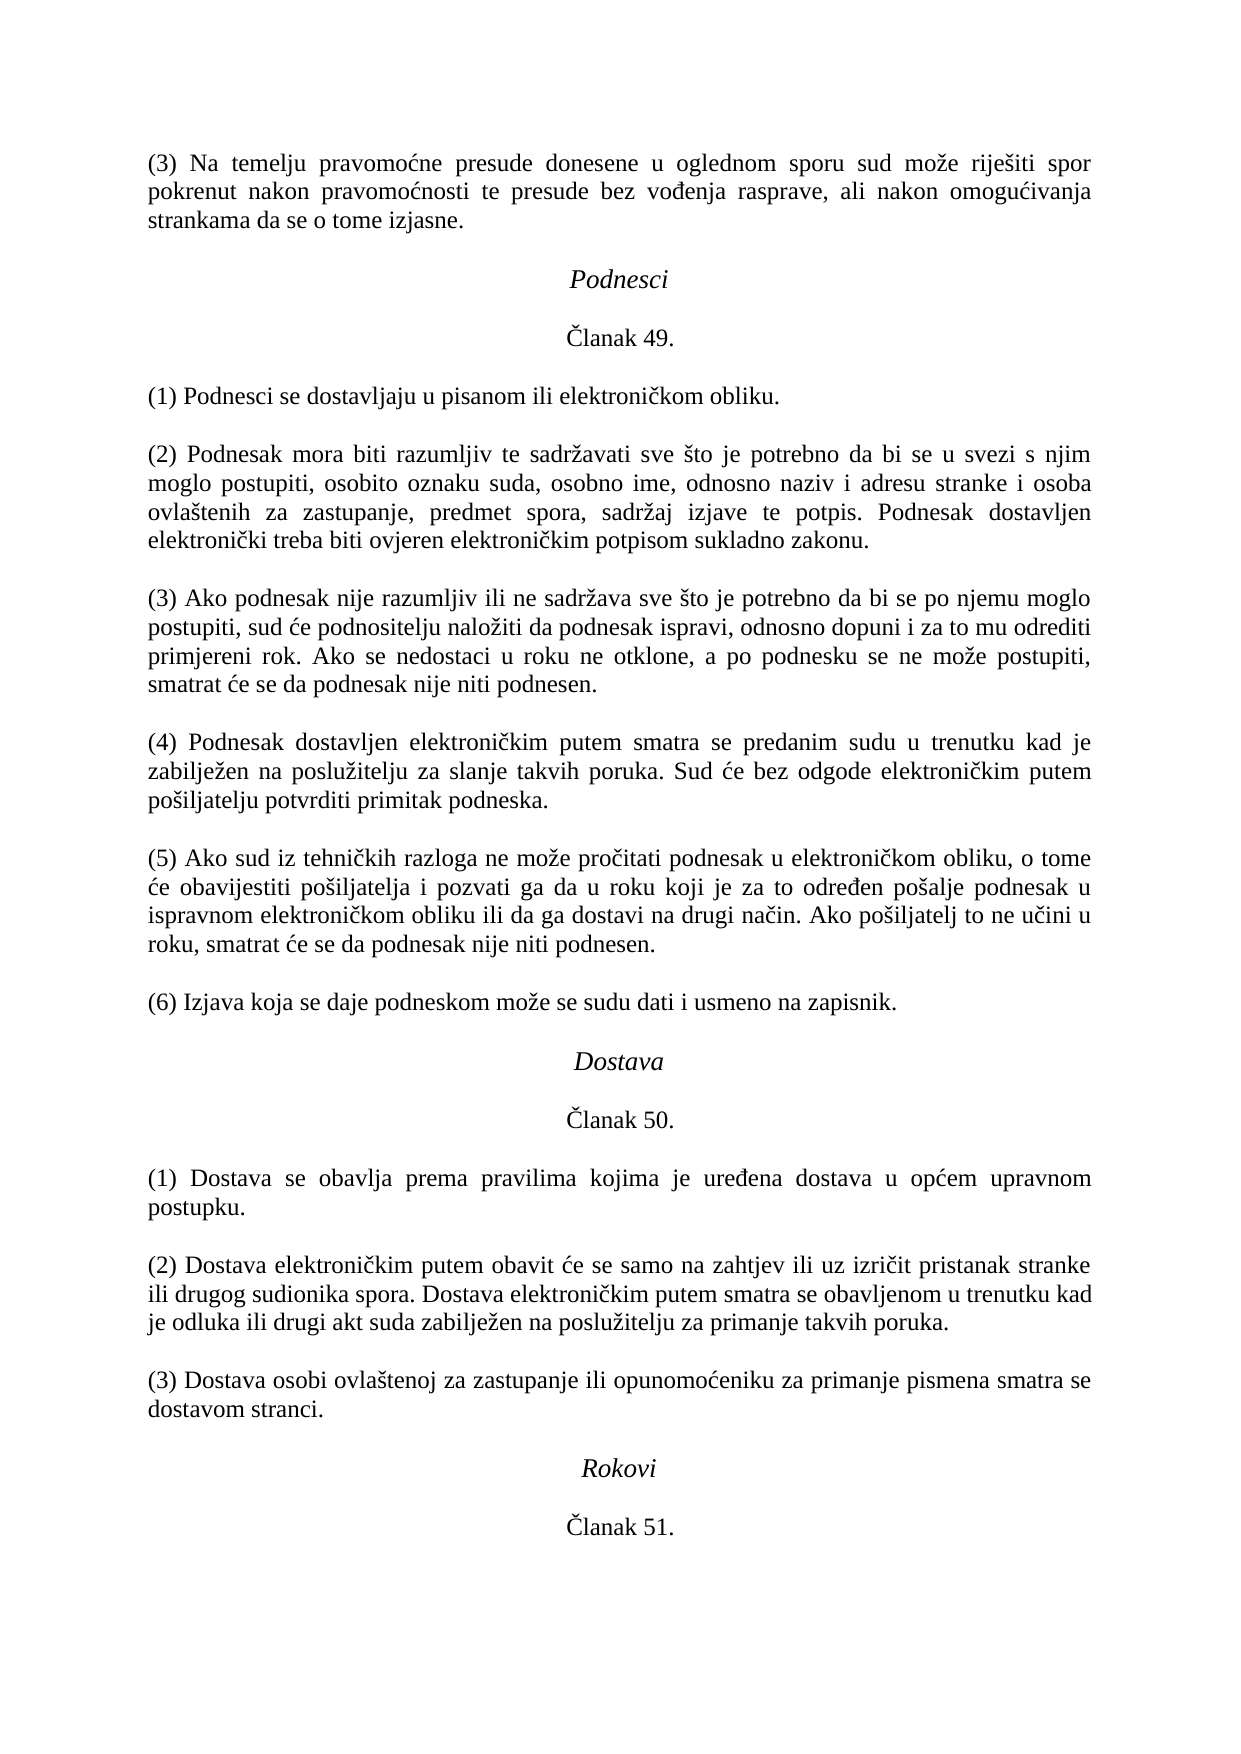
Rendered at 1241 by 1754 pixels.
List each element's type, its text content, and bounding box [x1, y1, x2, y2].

text Dostava [148, 1045, 1093, 1076]
text Rokovi [148, 1452, 1093, 1483]
text Članak 49. [148, 323, 1093, 352]
text (6) Izjava koja se daje podneskom može se sudu dati i usmeno na zapisnik. [148, 987, 1093, 1016]
text (1) Podnesci se dostavljaju u pisanom ili elektroničkom obliku. [148, 381, 1093, 410]
text Članak 50. [148, 1105, 1093, 1134]
text Podnesci [148, 263, 1093, 294]
text (1) Dostava se obavlja prema pravilima kojima je uređena dostava u općem upravnom postupku. [148, 1163, 1093, 1221]
text (3) Ako podnesak nije razumljiv ili ne sadržava sve što je potrebno da bi se po njemu moglo postupiti, sud će podnositelju naložiti da podnesak ispravi, odnosno dopuni i za to mu odrediti primjereni rok. Ako se nedostaci u roku ne otklone, a po podnesku se ne može postupiti, smatrat će se da podnesak nije niti podnesen. [148, 583, 1093, 698]
text (3) Dostava osobi ovlaštenoj za zastupanje ili opunomoćeniku za primanje pismena smatra se dostavom stranci. [148, 1365, 1093, 1423]
text (2) Dostava elektroničkim putem obavit će se samo na zahtjev ili uz izričit pristanak stranke ili drugog sudionika spora. Dostava elektroničkim putem smatra se obavljenom u trenutku kad je odluka ili drugi akt suda zabilježen na poslužitelju za primanje takvih poruka. [148, 1250, 1093, 1336]
text Članak 51. [148, 1512, 1093, 1541]
text (3) Na temelju pravomoćne presude donesene u oglednom sporu sud može riješiti spor pokrenut nakon pravomoćnosti te presude bez vođenja rasprave, ali nakon omogućivanja strankama da se o tome izjasne. [148, 148, 1093, 234]
text (4) Podnesak dostavljen elektroničkim putem smatra se predanim sudu u trenutku kad je zabilježen na poslužitelju za slanje takvih poruka. Sud će bez odgode elektroničkim putem pošiljatelju potvrditi primitak podneska. [148, 727, 1093, 814]
text (2) Podnesak mora biti razumljiv te sadržavati sve što je potrebno da bi se u svezi s njim moglo postupiti, osobito oznaku suda, osobno ime, odnosno naziv i adresu stranke i osoba ovlaštenih za zastupanje, predmet spora, sadržaj izjave te potpis. Podnesak dostavljen elektronički treba biti ovjeren elektroničkim potpisom sukladno zakonu. [148, 439, 1093, 554]
text (5) Ako sud iz tehničkih razloga ne može pročitati podnesak u elektroničkom obliku, o tome će obavijestiti pošiljatelja i pozvati ga da u roku koji je za to određen pošalje podnesak u ispravnom elektroničkom obliku ili da ga dostavi na drugi način. Ako pošiljatelj to ne učini u roku, smatrat će se da podnesak nije niti podnesen. [148, 843, 1093, 958]
